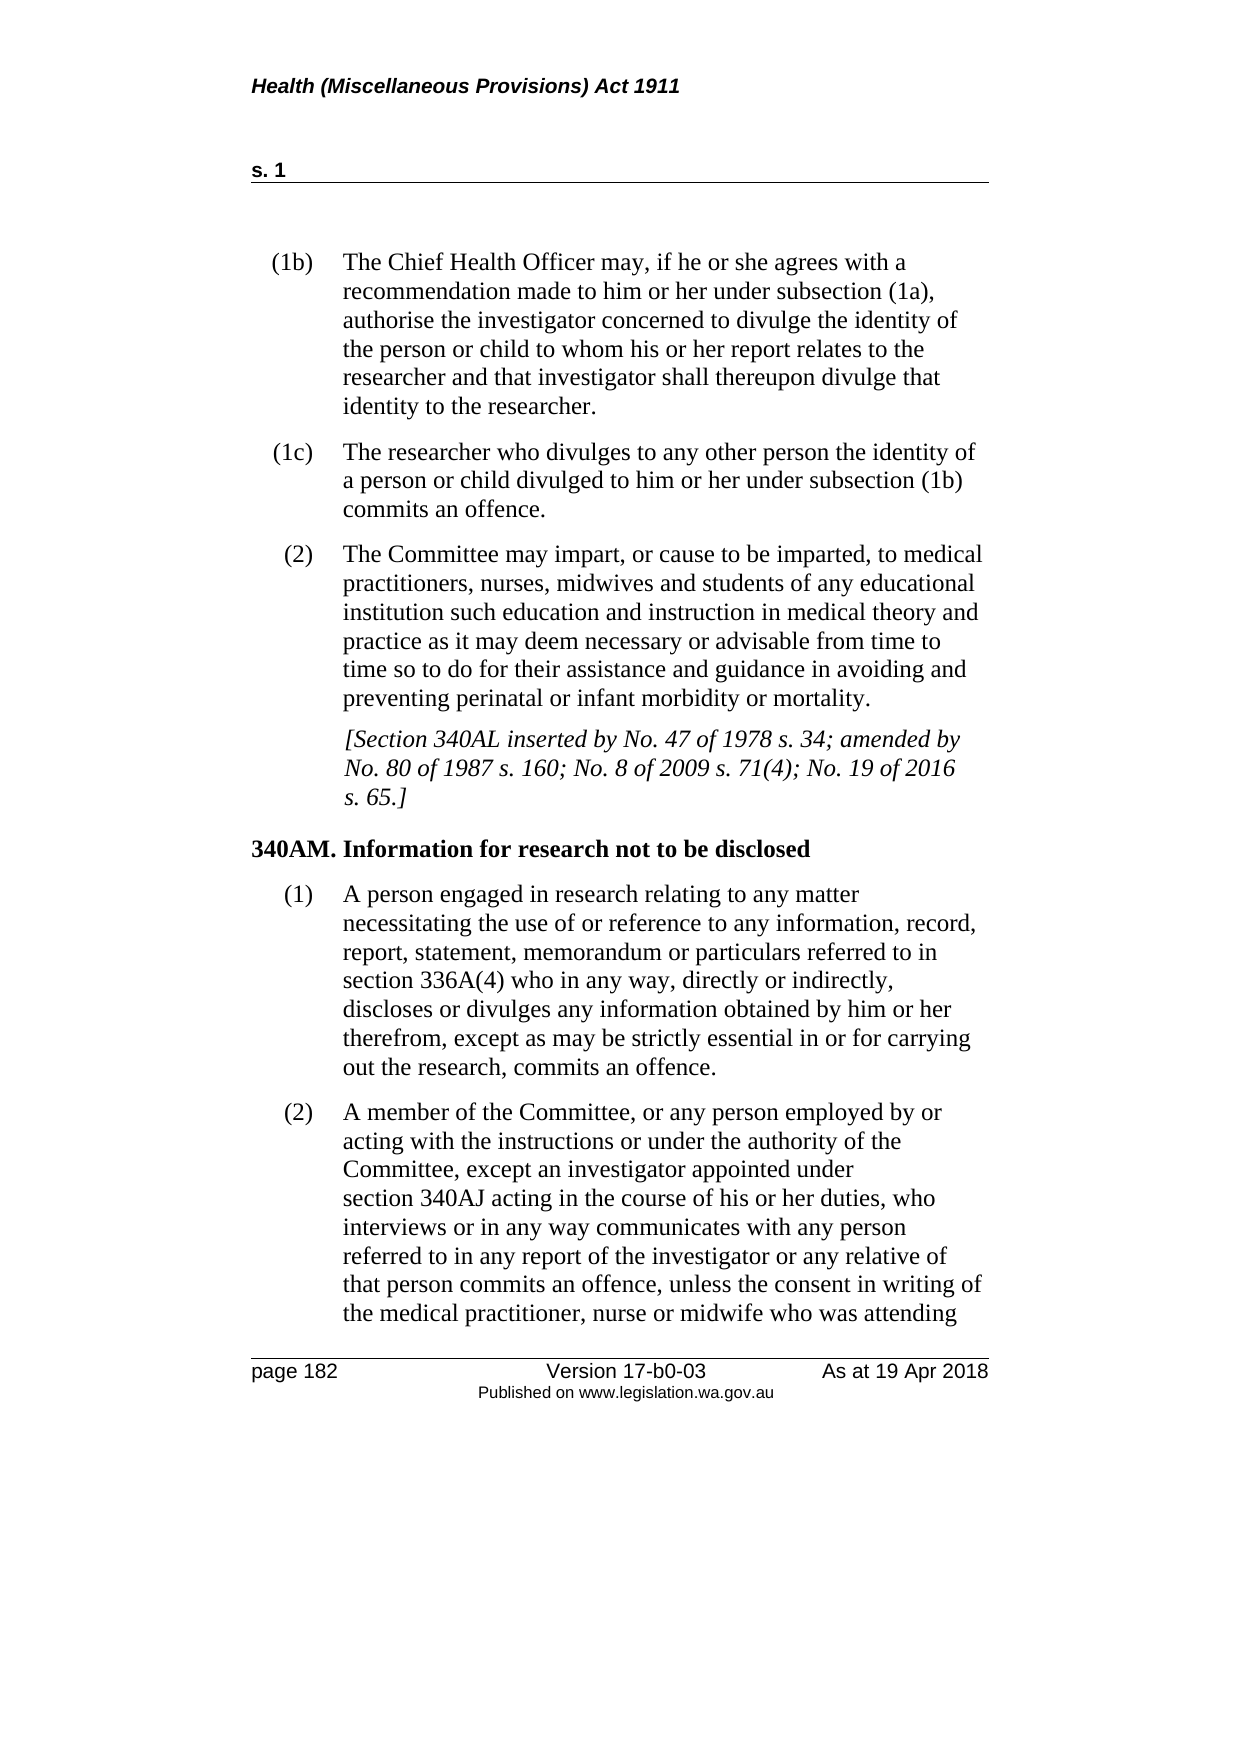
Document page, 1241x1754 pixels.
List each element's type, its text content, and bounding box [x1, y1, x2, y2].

text (1c) The researcher who divulges to any other person the identity of a person or child divulged to him or her under subsection (1b) commits an offence. [251, 437, 989, 523]
text (2) The Committee may impart, or cause to be imparted, to medical practitioners, nurses, midwives and students of any educational institution such education and instruction in medical theory and practice as it may deem necessary or advisable from time to time so to do for their assistance and guidance in avoiding and preventing perinatal or infant morbidity or mortality. [251, 539, 989, 712]
text (1) A person engaged in research relating to any matter necessitating the use of or reference to any information, record, report, statement, memorandum or particulars referred to in section 336A(4) who in any way, directly or indirectly, discloses or divulges any information obtained by him or her therefrom, except as may be strictly essential in or for carrying out the research, commits an offence. [251, 879, 989, 1080]
subtitle 340AM. Information for research not to be disclosed [251, 834, 989, 862]
text (1b) The Chief Health Officer may, if he or she agrees with a recommendation made to him or her under subsection (1a), authorise the investigator concerned to divulge the identity of the person or child to whom his or her report relates to the researcher and that investigator shall thereupon divulge that identity to the researcher. [251, 247, 989, 420]
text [251, 1097, 989, 1327]
text [Section 340AL inserted by No. 47 of 1978 s. 34; amended by No. 80 of 1987 s. 160; No. 8 of 2009 s. 71(4); No. 19 of 2016 s. 65.] [251, 724, 989, 811]
